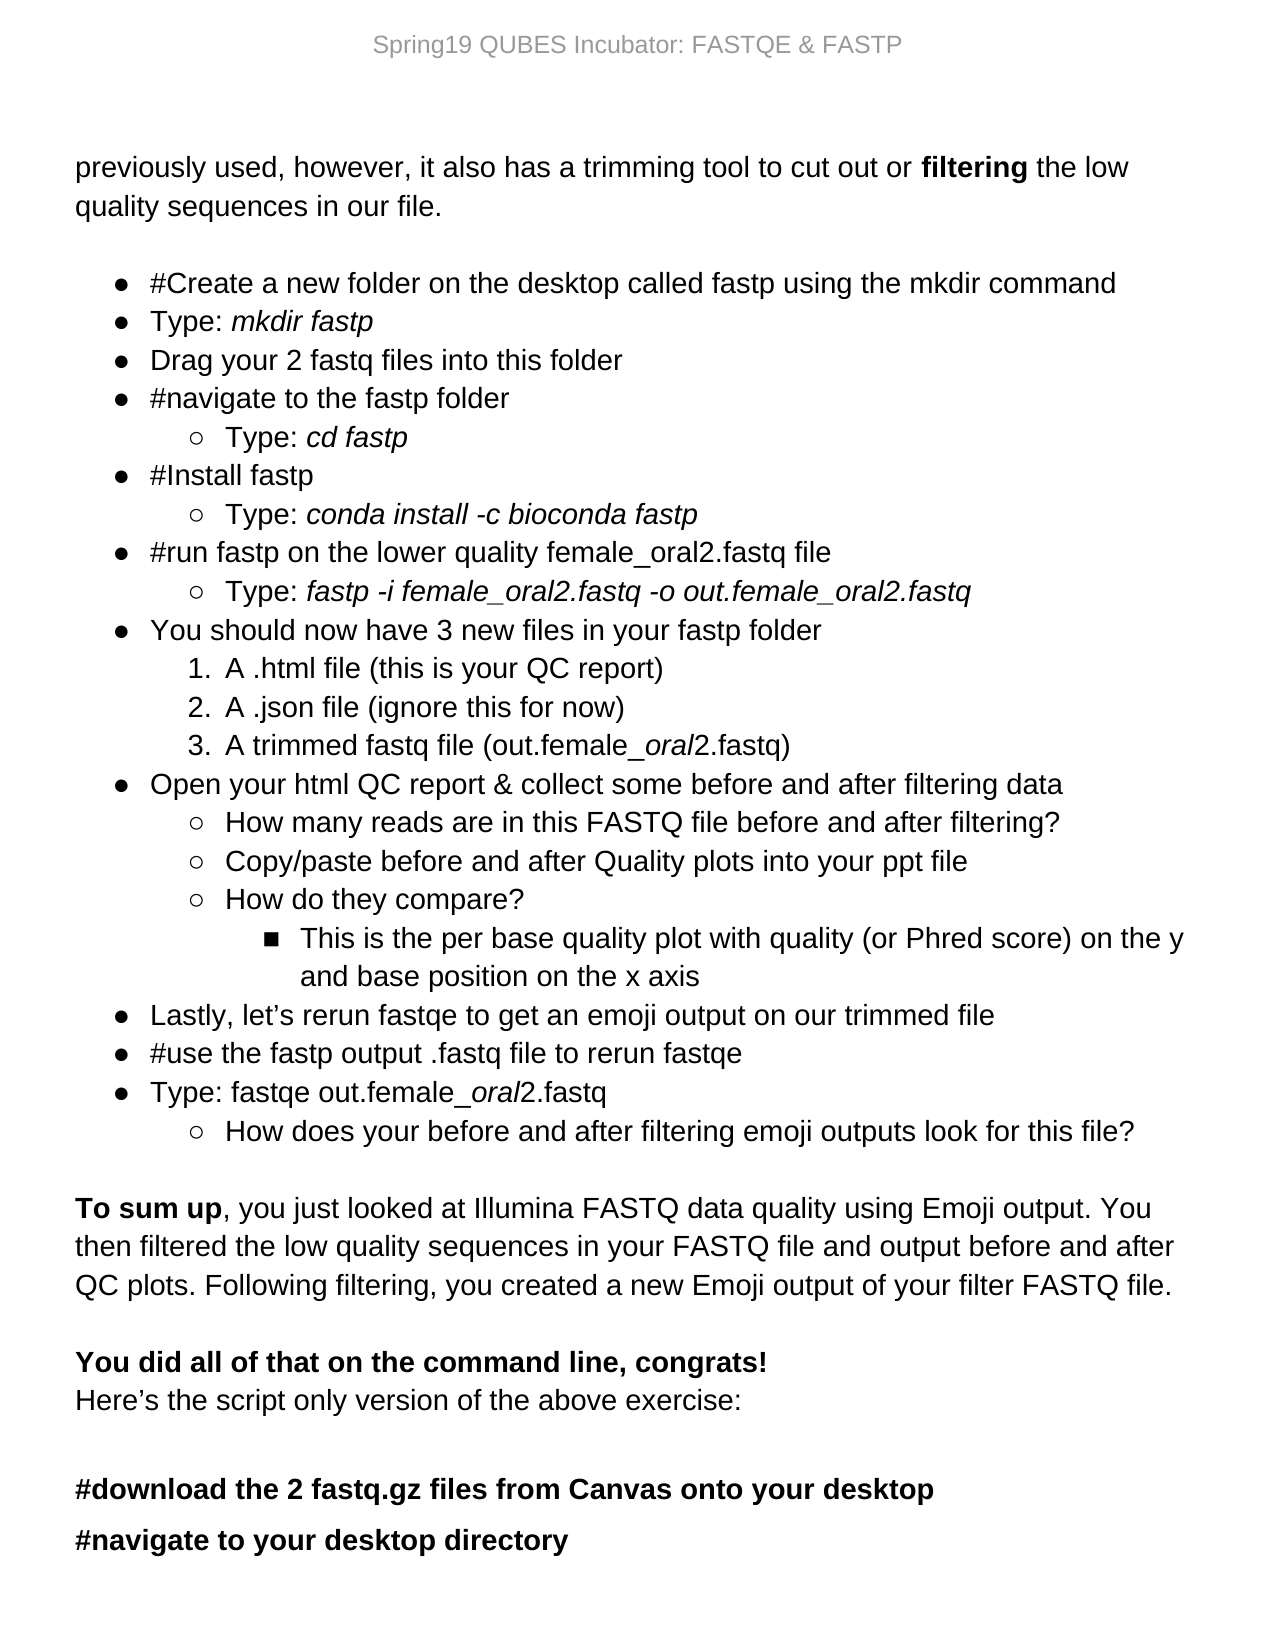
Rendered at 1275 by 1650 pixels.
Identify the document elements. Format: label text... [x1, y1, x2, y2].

list A .json file (ignore this for now) [187, 689, 1200, 723]
list Type: mkdir fastp [112, 304, 1200, 338]
list How does your before and after filtering emoji outputs look for this file? [187, 1113, 1200, 1147]
text To sum up, you just looked at Illumina FASTQ data quality using Emoji output. You then filtered the low quality sequences in your FASTQ file and output before and after QC plots. Following filtering, you created a new Emoji output of your filter FASTQ file. [75, 1191, 1200, 1301]
list #use the fastp output .fastq file to rerun fastqe [112, 1036, 1200, 1070]
list #Install fastp [112, 458, 1200, 492]
list How do they compare? [187, 882, 1200, 916]
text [75, 150, 1200, 222]
list #Create a new folder on the desktop called fastp using the mkdir command [112, 266, 1200, 299]
list Open your html QC report & collect some before and after filtering data [112, 767, 1200, 800]
list #run fastp on the lower quality female_oral2.fastq file [112, 535, 1200, 569]
list You should now have 3 new files in your fastp folder [112, 612, 1200, 646]
list Copy/paste before and after Quality plots into your ppt file [187, 844, 1200, 877]
list A trimmed fastq file (out.female_oral2.fastq) [187, 728, 1200, 762]
text Here’s the script only version of the above exercise: [75, 1383, 1200, 1417]
list This is the per base quality plot with quality (or Phred score) on the y and base position on the x axis [262, 921, 1200, 993]
text #download the 2 fastq.gz files from Canvas onto your desktop [75, 1472, 1200, 1506]
list Type: conda install -c bioconda fastp [187, 497, 1200, 530]
text You did all of that on the command line, congrats! [75, 1345, 1200, 1378]
list How many reads are in this FASTQ file before and after filtering? [187, 805, 1200, 839]
text #navigate to your desktop directory [75, 1522, 1200, 1556]
list #navigate to the fastp folder [112, 381, 1200, 415]
list Type: fastp -i female_oral2.fastq -o out.female_oral2.fastq [187, 574, 1200, 607]
list Drag your 2 fastq files into this folder [112, 343, 1200, 376]
list Type: cd fastp [187, 420, 1200, 453]
list Type: fastqe out.female_oral2.fastq [112, 1075, 1200, 1108]
list Lastly, let’s rerun fastqe to get an emoji output on our trimmed file [112, 998, 1200, 1031]
list A .html file (this is your QC report) [187, 651, 1200, 684]
